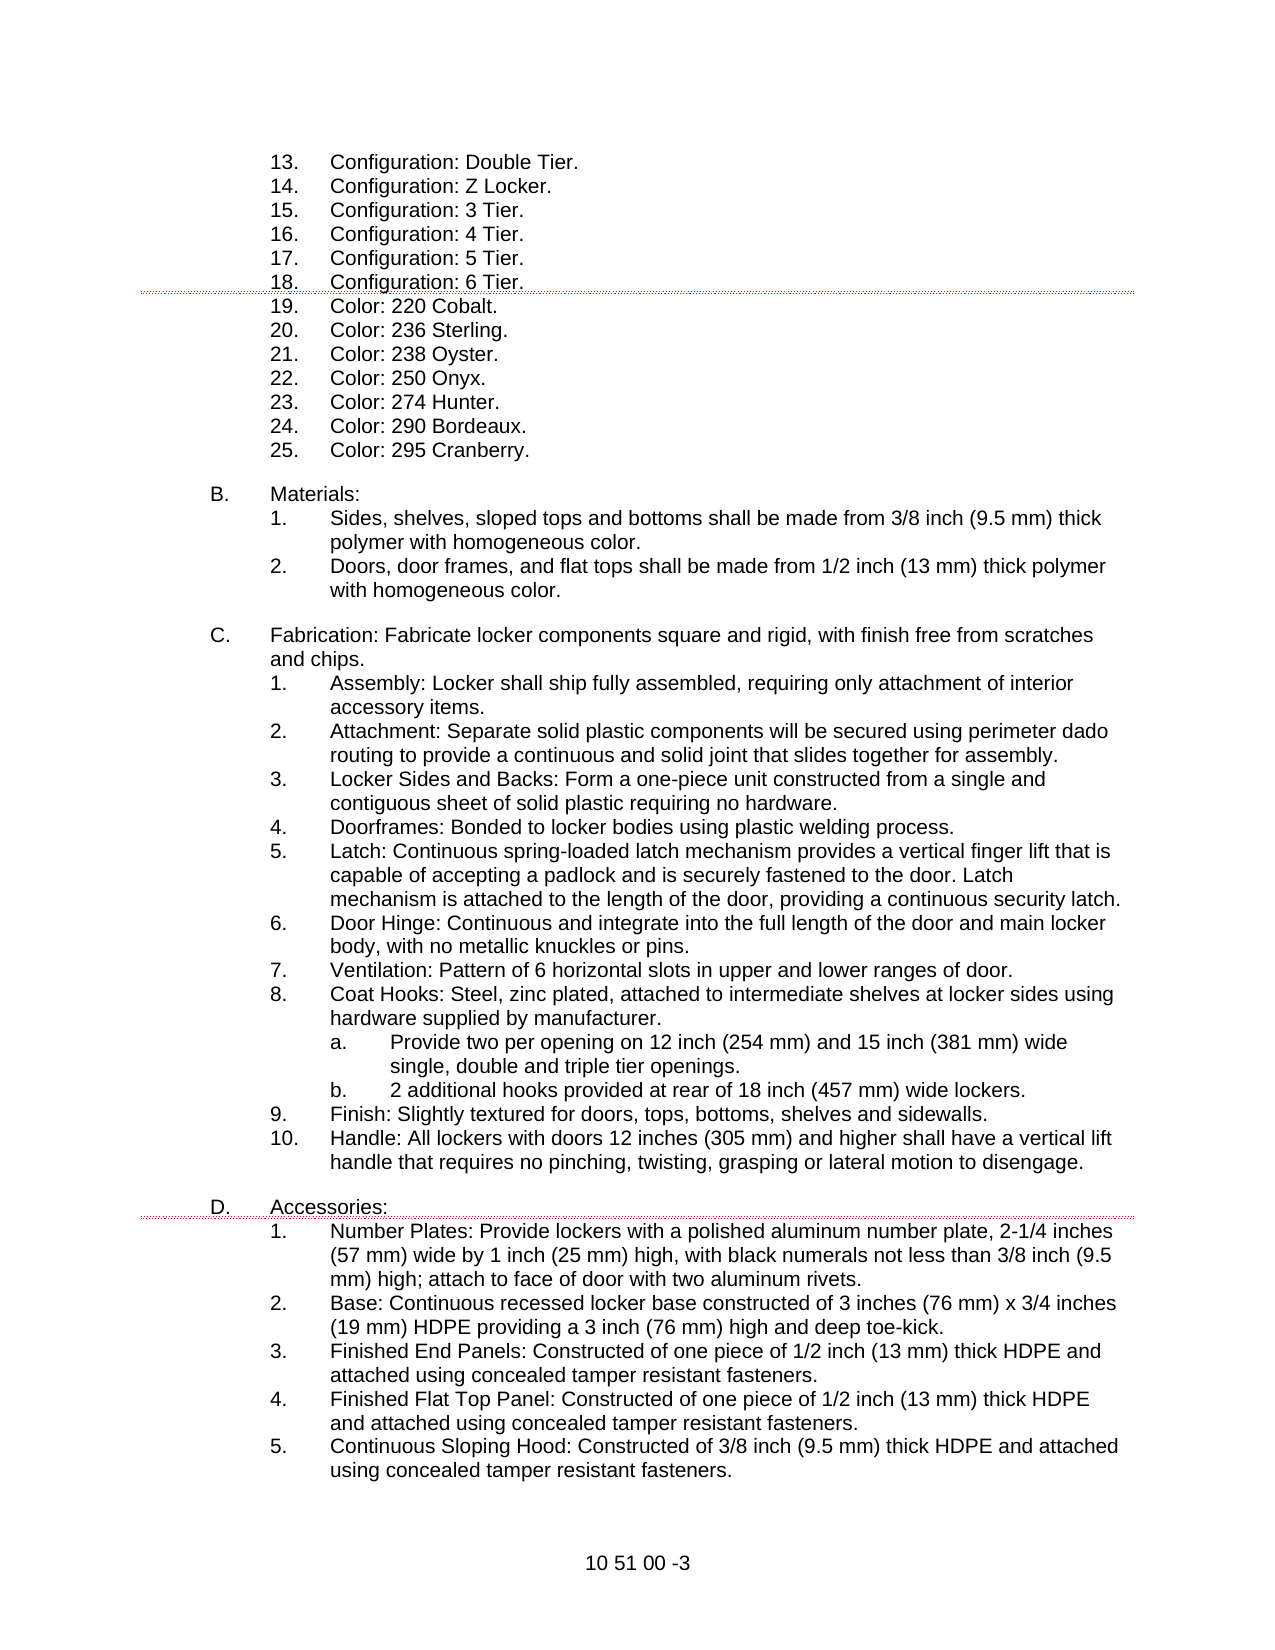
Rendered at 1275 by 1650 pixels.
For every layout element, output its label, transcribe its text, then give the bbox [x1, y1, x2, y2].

list Configuration: 4 Tier. [270, 222, 1125, 246]
list Finished End Panels: Constructed of one piece of 1/2 inch (13 mm) thick HDPE and attached using concealed tamper resistant fasteners. [270, 1338, 1125, 1386]
list Color: 274 Hunter. [270, 389, 1125, 413]
list Coat Hooks: Steel, zinc plated, attached to intermediate shelves at locker sides using hardware supplied by manufacturer. [270, 982, 1125, 1030]
list Materials: [210, 482, 1125, 506]
list Configuration: 6 Tier. [270, 270, 1125, 294]
list Handle: All lockers with doors 12 inches (305 mm) and higher shall have a vertical lift handle that requires no pinching, twisting, grasping or lateral motion to disengage. [270, 1126, 1125, 1174]
list Number Plates: Provide lockers with a polished aluminum number plate, 2-1/4 inches (57 mm) wide by 1 inch (25 mm) high, with black numerals not less than 3/8 inch (9.5 mm) high; attach to face of door with two aluminum rivets. [270, 1219, 1125, 1291]
list Base: Continuous recessed locker base constructed of 3 inches (76 mm) x 3/4 inches (19 mm) HDPE providing a 3 inch (76 mm) high and deep toe-kick. [270, 1291, 1125, 1338]
list Color: 220 Cobalt. [270, 294, 1125, 318]
list Configuration: 5 Tier. [270, 246, 1125, 270]
list Provide two per opening on 12 inch (254 mm) and 15 inch (381 mm) wide single, double and triple tier openings. [330, 1030, 1125, 1078]
list Doors, door frames, and flat tops shall be made from 1/2 inch (13 mm) thick polymer with homogeneous color. [270, 554, 1125, 602]
list Color: 250 Onyx. [270, 366, 1125, 389]
list Latch: Continuous spring-loaded latch mechanism provides a vertical finger lift that is capable of accepting a padlock and is securely fastened to the door. Latch mechanism is attached to the length of the door, providing a continuous security latch. [270, 838, 1125, 910]
list Assembly: Locker shall ship fully assembled, requiring only attachment of interior accessory items. [270, 671, 1125, 719]
list Configuration: Z Locker. [270, 174, 1125, 198]
list Ventilation: Pattern of 6 horizontal slots in upper and lower ranges of door. [270, 958, 1125, 982]
list Continuous Sloping Hood: Constructed of 3/8 inch (9.5 mm) thick HDPE and attached using concealed tamper resistant fasteners. [270, 1434, 1125, 1482]
list Configuration: 3 Tier. [270, 198, 1125, 222]
list Configuration: Double Tier. [270, 150, 1125, 174]
list Color: 295 Cranberry. [270, 437, 1125, 461]
list 2 additional hooks provided at rear of 18 inch (457 mm) wide lockers. [330, 1078, 1125, 1102]
list Door Hinge: Continuous and integrate into the full length of the door and main locker body, with no metallic knuckles or pins. [270, 910, 1125, 958]
list Doorframes: Bonded to locker bodies using plastic welding process. [270, 814, 1125, 838]
list Accessories: [210, 1195, 1125, 1219]
list Color: 238 Oyster. [270, 342, 1125, 366]
list Color: 236 Sterling. [270, 318, 1125, 342]
list Finish: Slightly textured for doors, tops, bottoms, shelves and sidewalls. [270, 1102, 1125, 1126]
list Finished Flat Top Panel: Constructed of one piece of 1/2 inch (13 mm) thick HDPE and attached using concealed tamper resistant fasteners. [270, 1386, 1125, 1434]
list Sides, shelves, sloped tops and bottoms shall be made from 3/8 inch (9.5 mm) thick polymer with homogeneous color. [270, 506, 1125, 554]
list Locker Sides and Backs: Form a one-piece unit constructed from a single and contiguous sheet of solid plastic requiring no hardware. [270, 767, 1125, 814]
list Fabrication: Fabricate locker components square and rigid, with finish free from scratches and chips. [210, 623, 1125, 671]
list Color: 290 Bordeaux. [270, 413, 1125, 437]
list Attachment: Separate solid plastic components will be secured using perimeter dado routing to provide a continuous and solid joint that slides together for assembly. [270, 719, 1125, 767]
